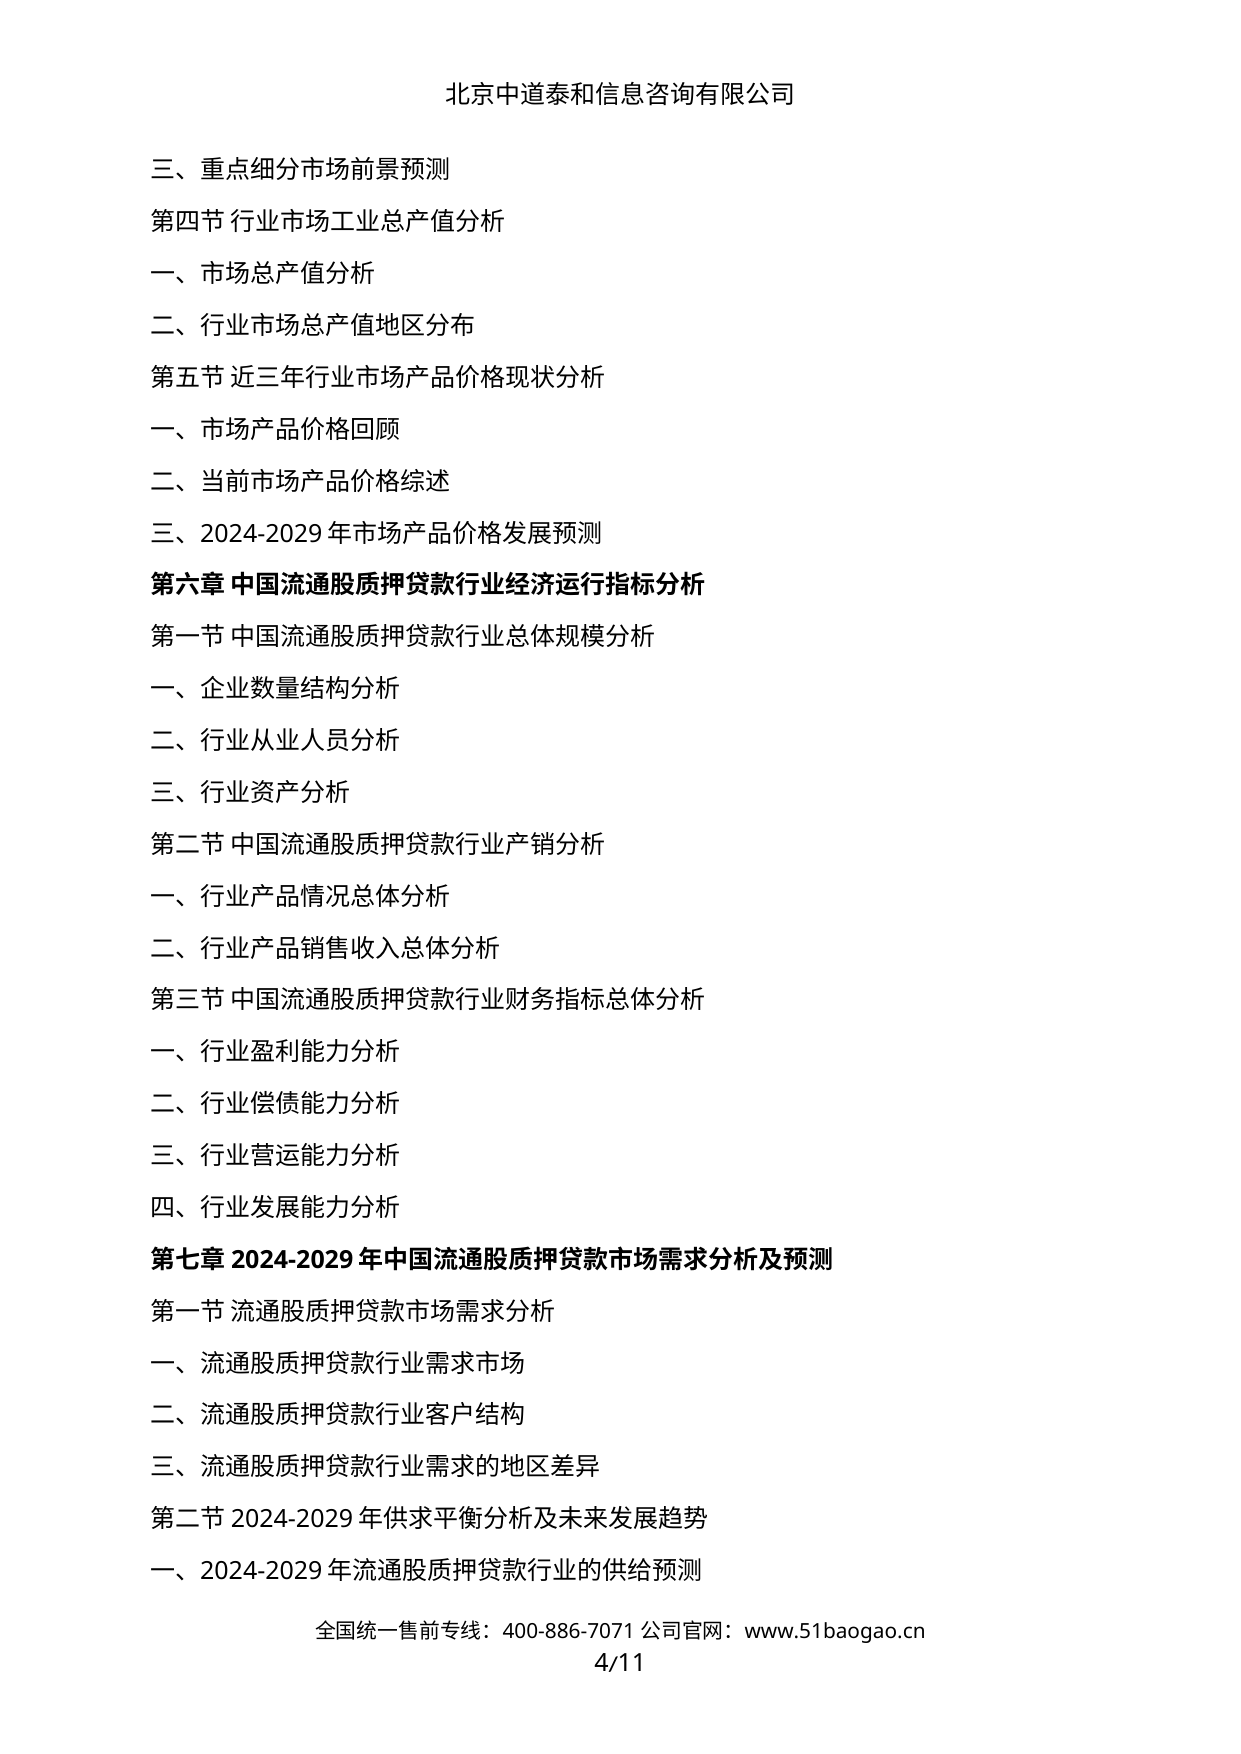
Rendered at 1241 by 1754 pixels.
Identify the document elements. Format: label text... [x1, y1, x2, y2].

text 一、行业产品情况总体分析 [150, 876, 1090, 912]
text 四、行业发展能力分析 [150, 1187, 1090, 1224]
text 三、2024-2029年市场产品价格发展预测 [150, 513, 1090, 549]
text 一、行业盈利能力分析 [150, 1032, 1090, 1068]
text 二、行业产品销售收入总体分析 [150, 928, 1090, 964]
text 第二节 中国流通股质押贷款行业产销分析 [150, 824, 1090, 861]
text 三、重点细分市场前景预测 [150, 150, 1090, 186]
text 二、行业市场总产值地区分布 [150, 306, 1090, 342]
text 二、流通股质押贷款行业客户结构 [150, 1395, 1090, 1431]
text 一、流通股质押贷款行业需求市场 [150, 1343, 1090, 1379]
text 三、流通股质押贷款行业需求的地区差异 [150, 1447, 1090, 1483]
text 二、行业从业人员分析 [150, 721, 1090, 757]
text 一、企业数量结构分析 [150, 669, 1090, 705]
text 第一节 流通股质押贷款市场需求分析 [150, 1291, 1090, 1327]
text 第一节 中国流通股质押贷款行业总体规模分析 [150, 617, 1090, 653]
text 第五节 近三年行业市场产品价格现状分析 [150, 357, 1090, 394]
text 一、市场总产值分析 [150, 254, 1090, 290]
text 一、2024-2029年流通股质押贷款行业的供给预测 [150, 1551, 1090, 1587]
text 第六章 中国流通股质押贷款行业经济运行指标分析 [150, 565, 1090, 601]
text 一、市场产品价格回顾 [150, 409, 1090, 446]
text 二、当前市场产品价格综述 [150, 461, 1090, 497]
text 三、行业资产分析 [150, 772, 1090, 809]
text 三、行业营运能力分析 [150, 1136, 1090, 1172]
text 第三节 中国流通股质押贷款行业财务指标总体分析 [150, 980, 1090, 1016]
text 第二节 2024-2029年供求平衡分析及未来发展趋势 [150, 1499, 1090, 1535]
text 第四节 行业市场工业总产值分析 [150, 202, 1090, 238]
text 第七章 2024-2029年中国流通股质押贷款市场需求分析及预测 [150, 1239, 1090, 1276]
text 二、行业偿债能力分析 [150, 1084, 1090, 1120]
